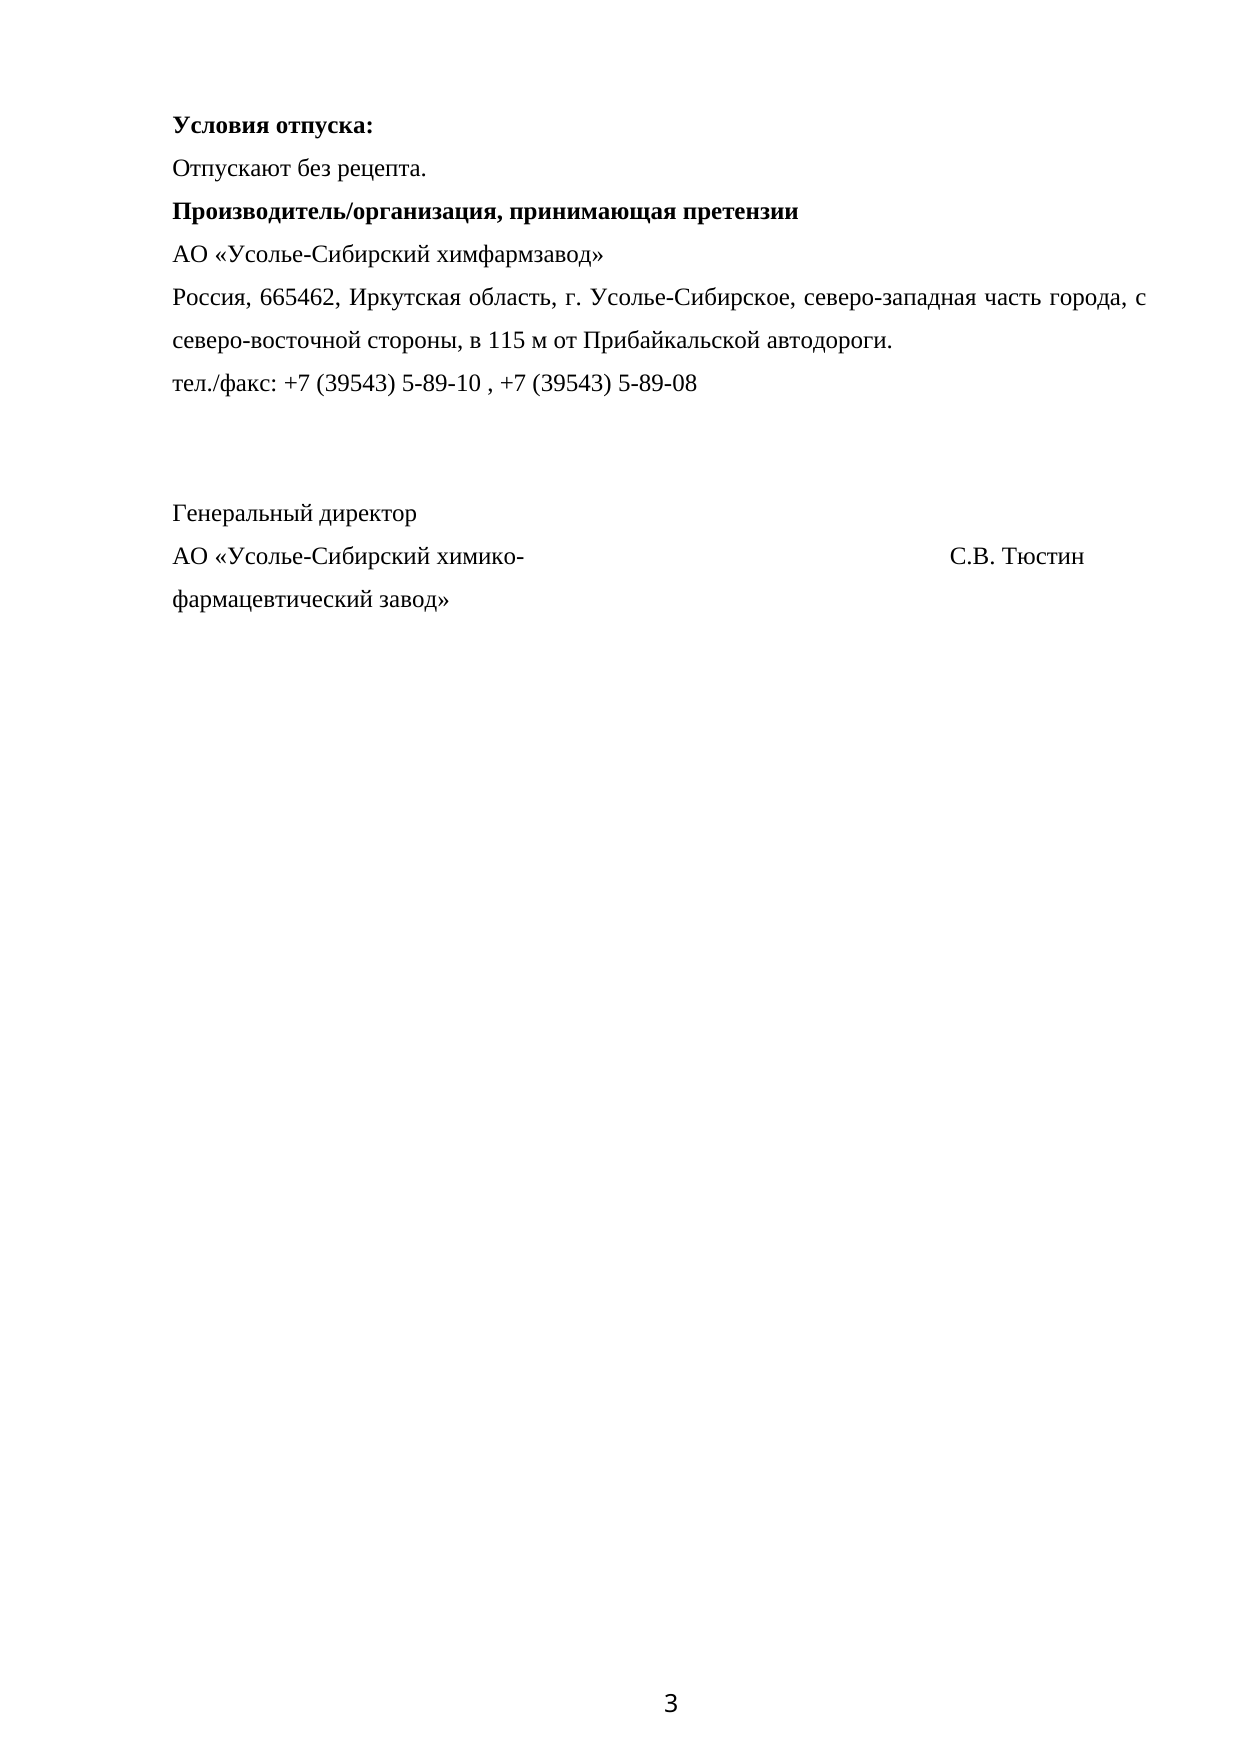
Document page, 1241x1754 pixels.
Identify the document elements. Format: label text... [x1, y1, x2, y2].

text АО «Усолье-Сибирский химико- С.В. Тюстин [172, 541, 1170, 570]
text Условия отпуска: [172, 110, 1170, 138]
text тел./факс: +7 (39543) 5-89-10 , +7 (39543) 5-89-08 [172, 368, 1170, 397]
text Россия, 665462, Иркутская область, г. Усолье-Сибирское, северо-западная часть города, с северо-восточной стороны, в 115 м от Прибайкальской автодороги. [172, 282, 1147, 354]
text фармацевтический завод» [172, 584, 1170, 613]
text Отпускают без рецепта. [172, 153, 1170, 182]
text Генеральный директор [172, 498, 1170, 527]
text Производитель/организация, принимающая претензии [172, 196, 1170, 225]
text АО «Усолье-Сибирский химфармзавод» [172, 239, 1170, 268]
